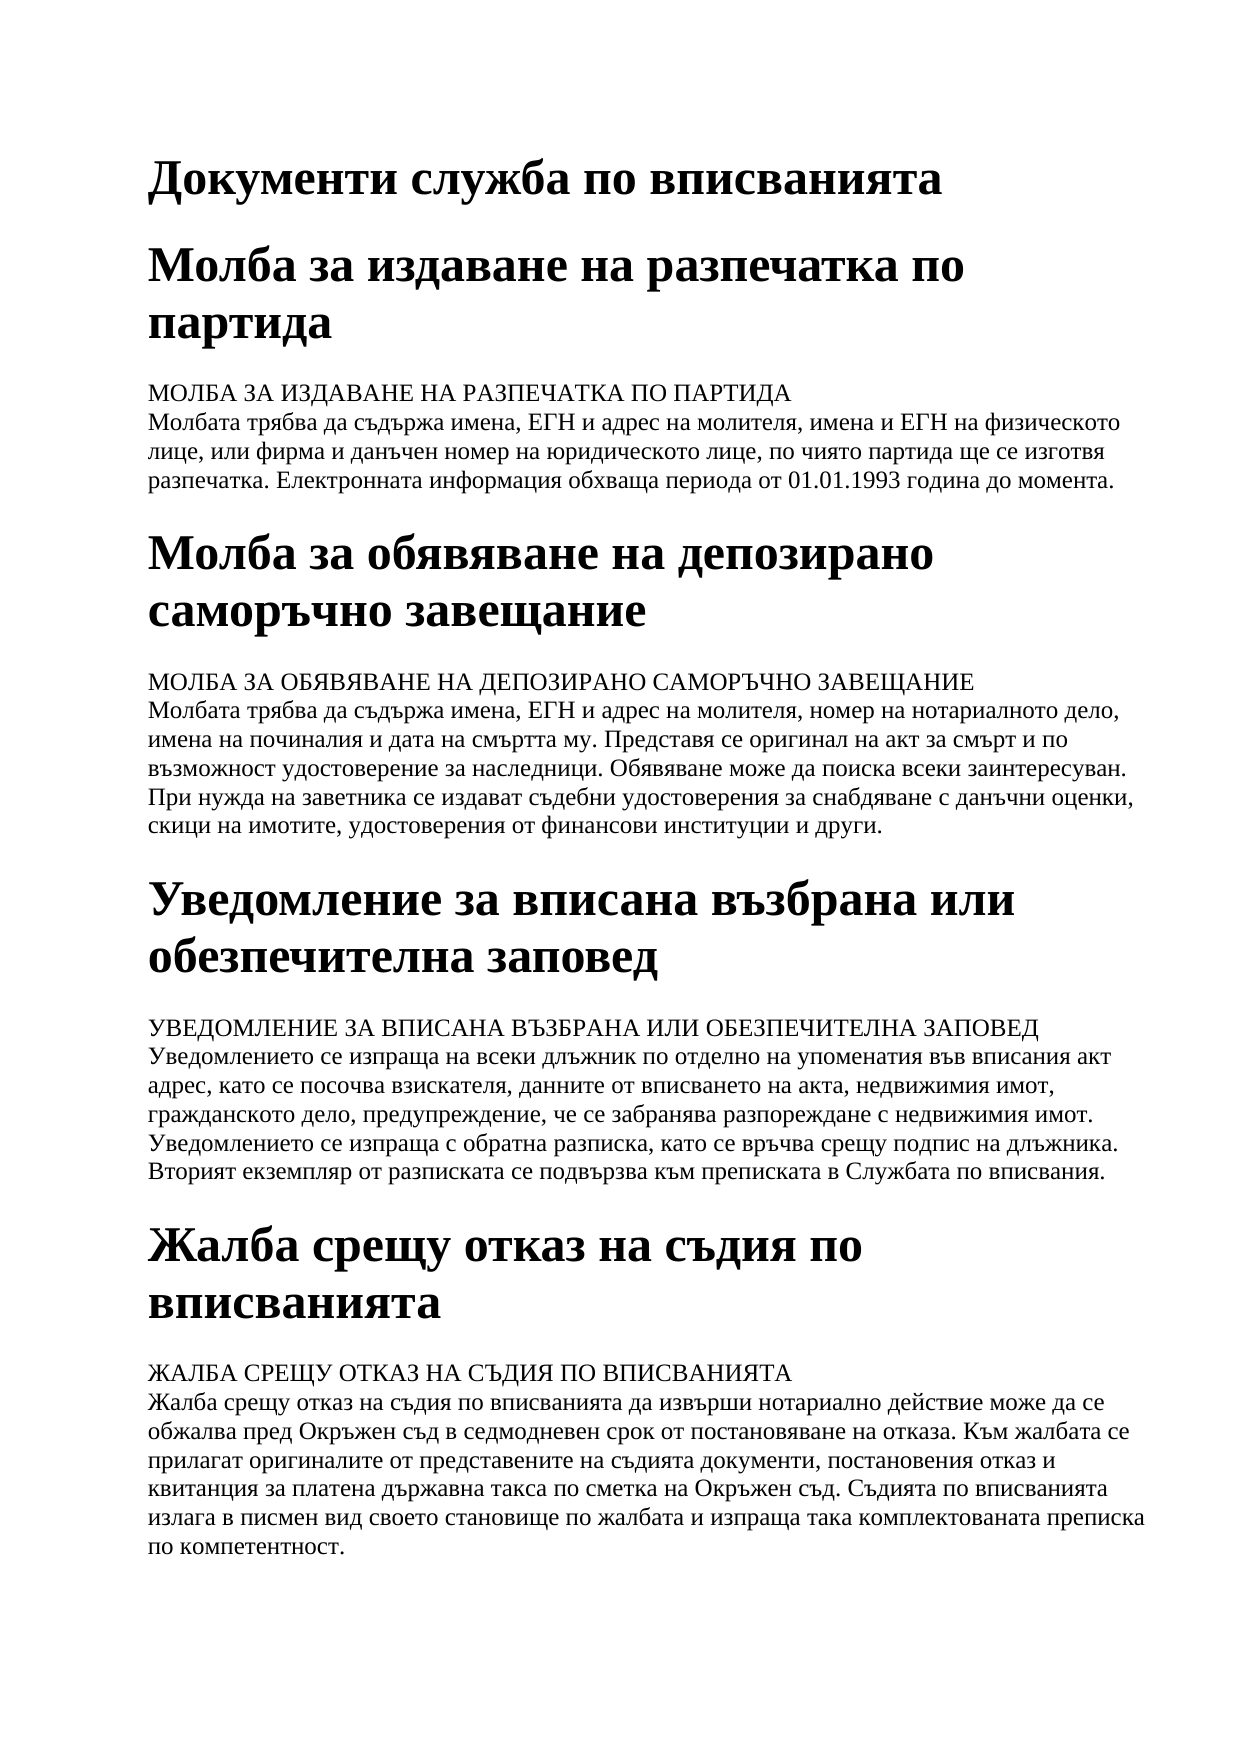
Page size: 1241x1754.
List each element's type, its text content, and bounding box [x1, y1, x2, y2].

text Жалба срещу отказ на съдия по вписванията [148, 1214, 1152, 1329]
text МОЛБА ЗА ОБЯВЯВАНЕ НА ДЕПОЗИРАНО САМОРЪЧНО ЗАВЕЩАНИЕ Молбата трябва да съдържа имена, ЕГН и адрес на молителя, номер на нотариалното дело, имена на починалия и дата на смъртта му. Представя се оригинал на акт за смърт и по възможност удостоверение за наследници. Обявяване може да поиска всеки заинтересуван. При нужда на заветника се издават съдебни удостоверения за снабдяване с данъчни оценки, скици на имотите, удостоверения от финансови институции и други. [148, 667, 1152, 839]
text Уведомление за вписана възбрана или обезпечителна заповед [148, 868, 1152, 983]
subtitle Документи служба по вписванията [148, 148, 1152, 205]
text Молба за обявяване на депозирано саморъчно завещание [148, 523, 1152, 638]
text ЖАЛБА СРЕЩУ ОТКАЗ НА СЪДИЯ ПО ВПИСВАНИЯТА Жалба срещу отказ на съдия по вписванията да извърши нотариално действие може да се обжалва пред Окръжен съд в седмодневен срок от постановяване на отказа. Към жалбата се прилагат оригиналите от представените на съдията документи, постановения отказ и квитанция за платена държавна такса по сметка на Окръжен съд. Съдията по вписванията излага в писмен вид своето становище по жалбата и изпраща така комплектованата преписка по компетентност. [148, 1358, 1152, 1560]
text МОЛБА ЗА ИЗДАВАНЕ НА РАЗПЕЧАТКА ПО ПАРТИДА Молбата трябва да съдържа имена, ЕГН и адрес на молителя, имена и ЕГН на физическото лице, или фирма и данъчен номер на юридическото лице, по чиято партида ще се изготвя разпечатка. Електронната информация обхваща периода от 01.01.1993 година до момента. [148, 378, 1152, 493]
text УВЕДОМЛЕНИЕ ЗА ВПИСАНА ВЪЗБРАНА ИЛИ ОБЕЗПЕЧИТЕЛНА ЗАПОВЕД Уведомлението се изпраща на всеки длъжник по отделно на упоменатия във вписания акт адрес, като се посочва взискателя, данните от вписването на акта, недвижимия имот, гражданското дело, предупреждение, че се забранява разпореждане с недвижимия имот. Уведомлението се изпраща с обратна разписка, като се връчва срещу подпис на длъжника. Вторият екземпляр от разписката се подвързва към преписката в Службата по вписвания. [148, 1013, 1152, 1185]
text Молба за издаване на разпечатка по партида [148, 234, 1152, 349]
